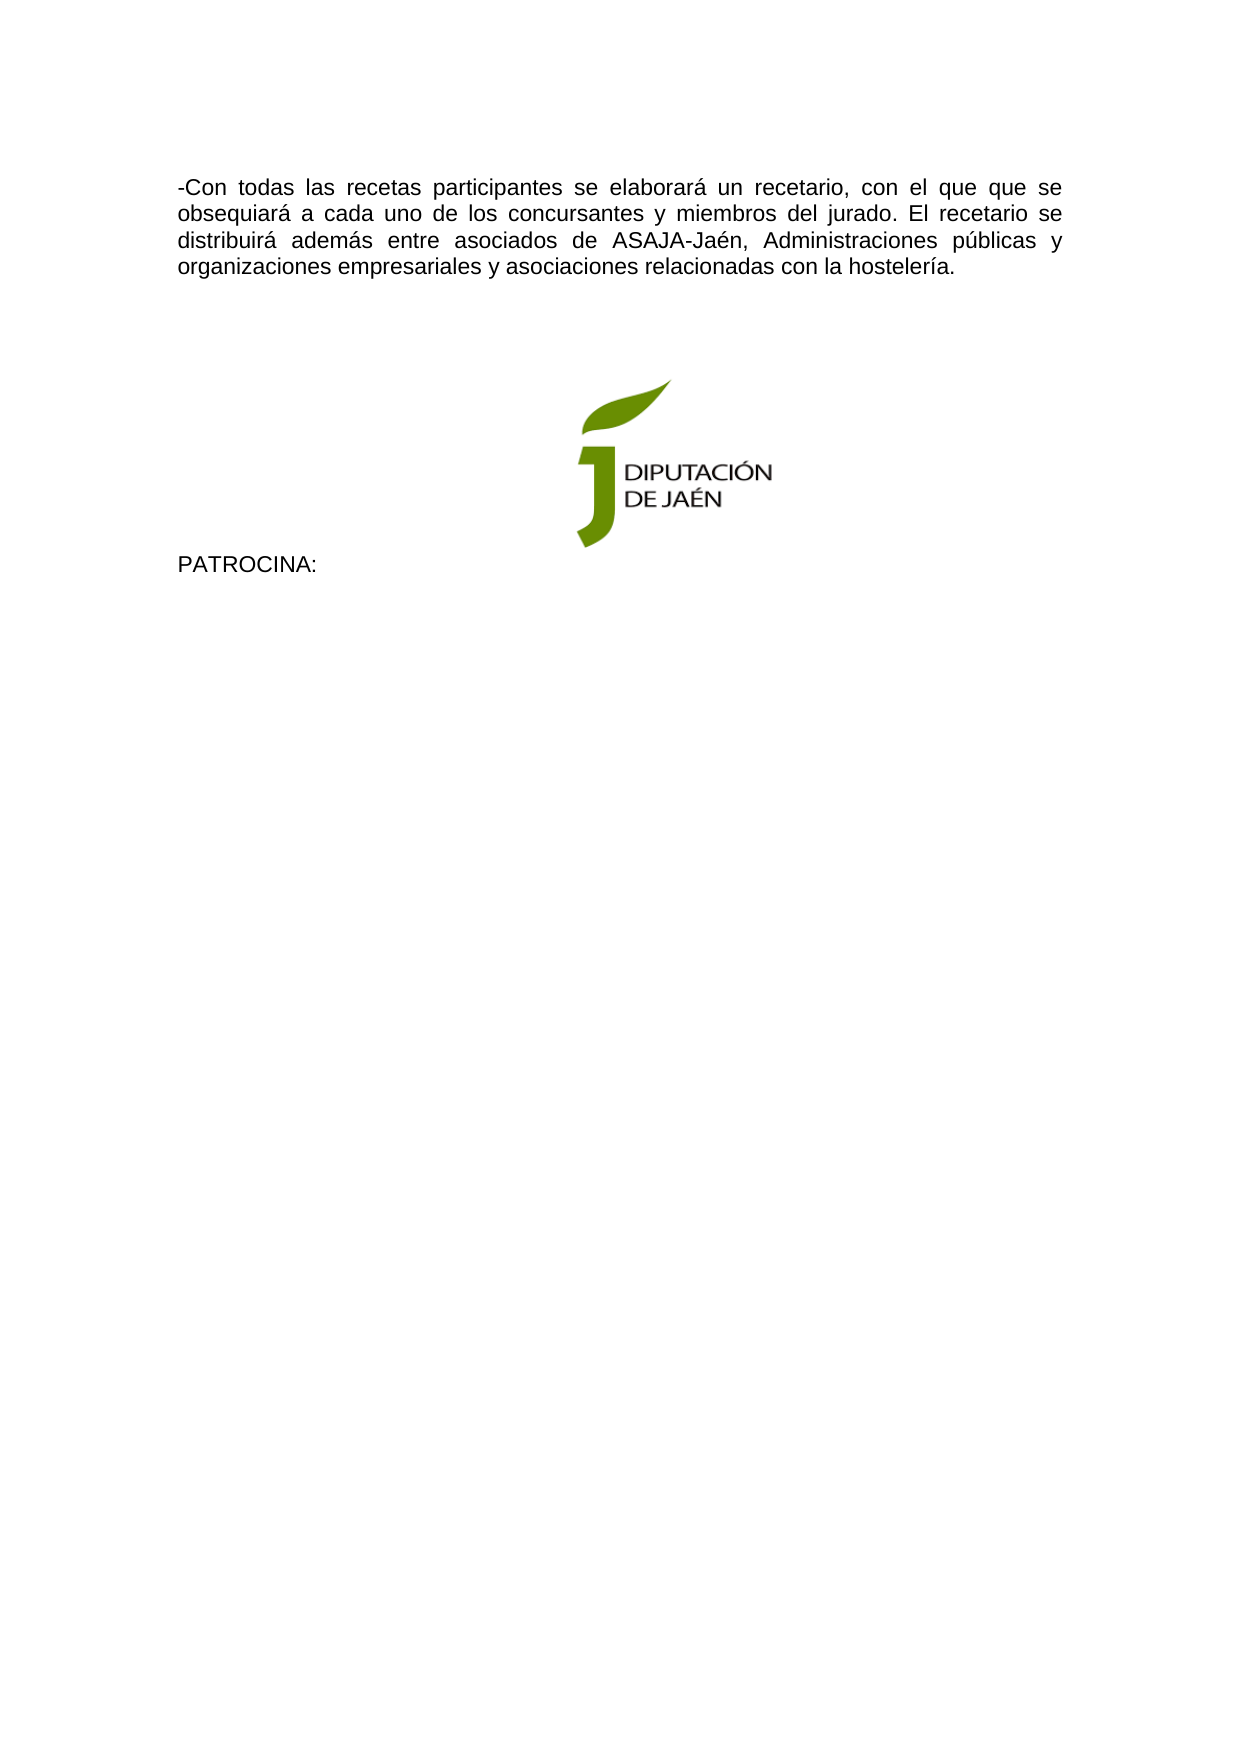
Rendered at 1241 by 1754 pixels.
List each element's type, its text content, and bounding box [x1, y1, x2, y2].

text -Con todas las recetas participantes se elaborará un recetario, con el que que se obsequiará a cada uno de los concursantes y miembros del jurado. El recetario se distribuirá además entre asociados de ASAJA-Jaén, Administraciones públicas y organizaciones empresariales y asociaciones relacionadas con la hostelería. [177, 174, 1063, 279]
picture [546, 358, 803, 572]
